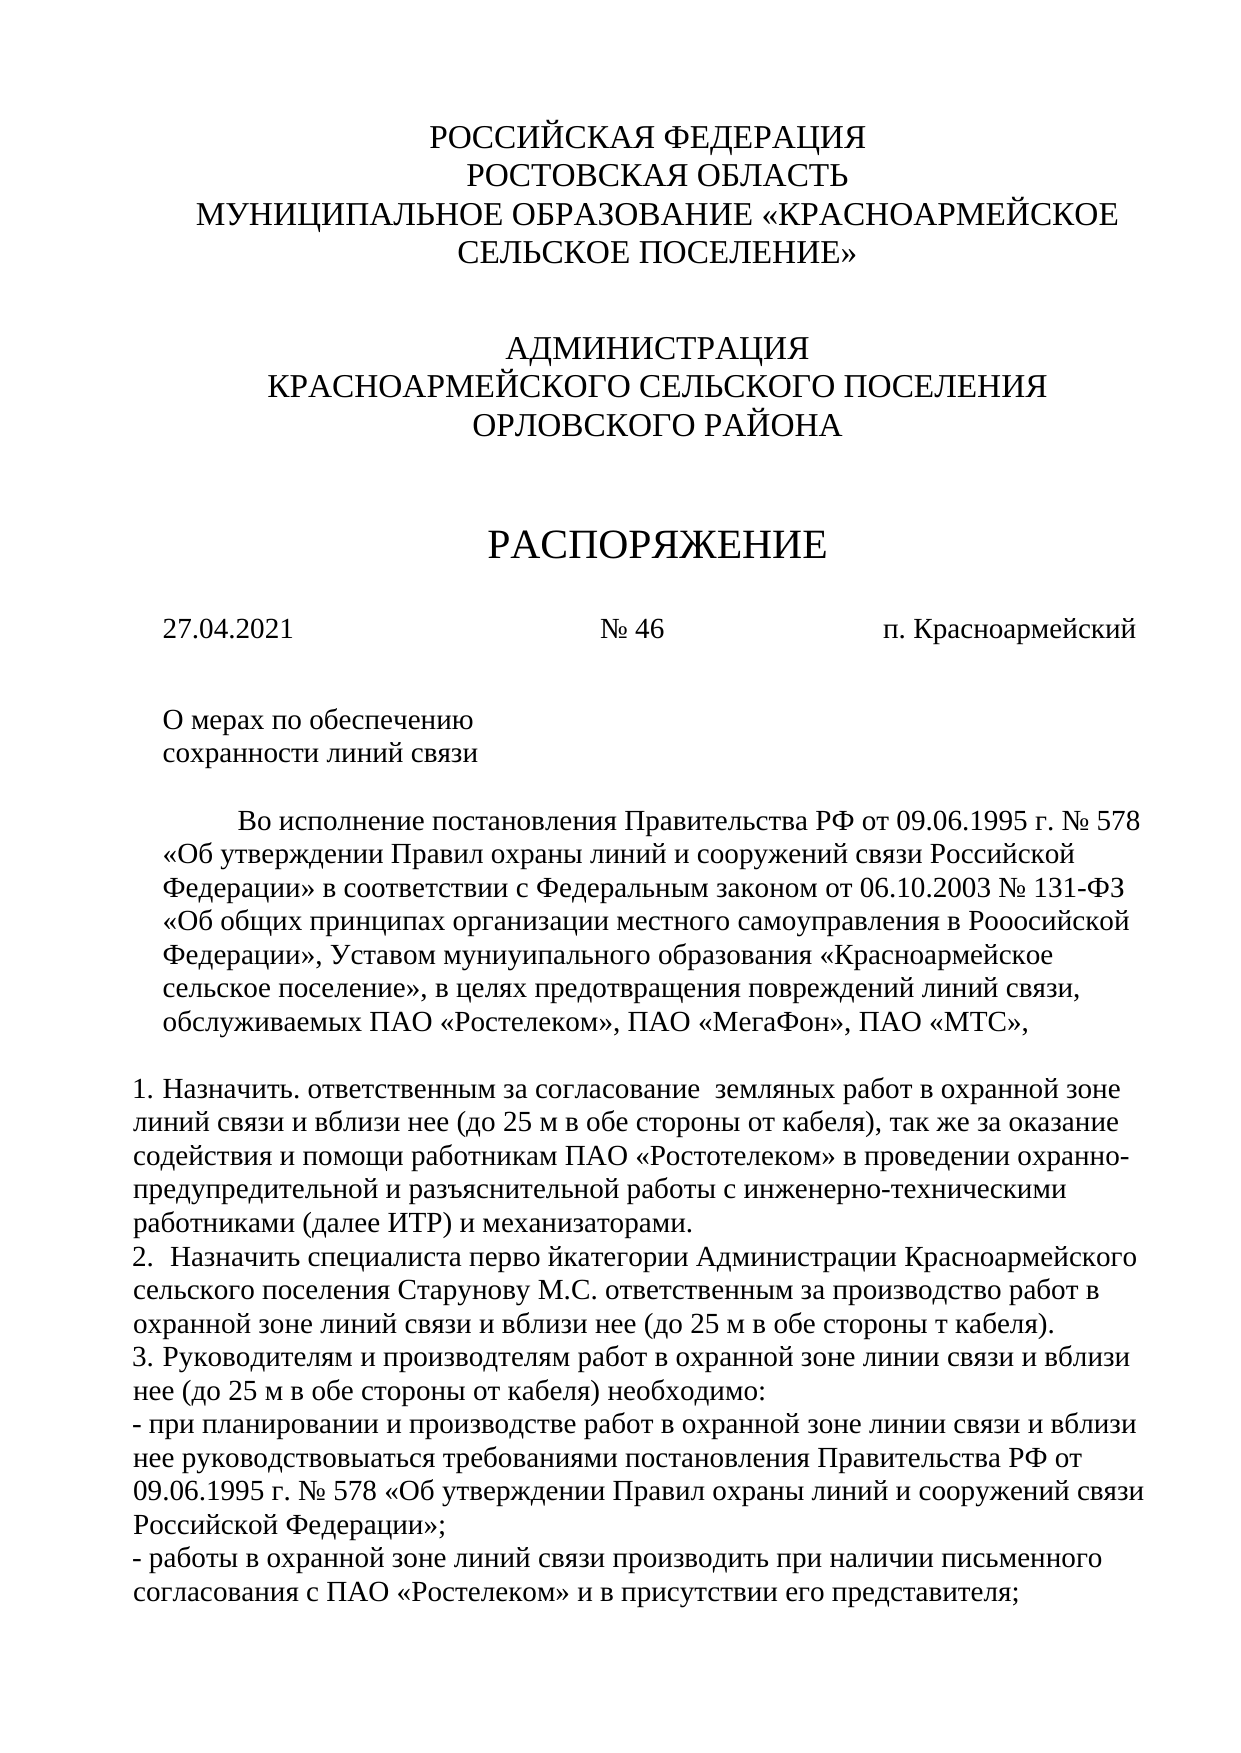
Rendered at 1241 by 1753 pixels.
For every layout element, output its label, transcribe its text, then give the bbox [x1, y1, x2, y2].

subtitle РАСПОРЯЖЕНИЕ [162, 520, 1152, 568]
list Руководителям и производтелям работ в охранной зоне линии связи и вблизи нее (до 25 м в обе стороны от кабеля) необходимо: [132, 1339, 1152, 1406]
text АДМИНИСТРАЦИЯ [162, 328, 1152, 367]
list Назначить специалиста перво йкатегории Администрации Красноармейского сельского поселения Старунову М.С. ответственным за производство работ в охранной зоне линий связи и вблизи нее (до 25 м в обе стороны т кабеля). [132, 1239, 1152, 1339]
subtitle ОРЛОВСКОГО РАЙОНА [162, 405, 1152, 443]
subtitle КРАСНОАРМЕЙСКОГО СЕЛЬСКОГО ПОСЕЛЕНИЯ [162, 367, 1152, 405]
text СЕЛЬСКОЕ ПОСЕЛЕНИЕ» [162, 232, 1152, 271]
text - при планировании и производстве работ в охранной зоне линии связи и вблизи нее руководствовыаться требованиями постановления Правительства РФ от 09.06.1995 г. № 578 «Об утверждении Правил охраны линий и сооружений связи Российской Федерации»; [132, 1406, 1152, 1541]
text РОСТОВСКАЯ ОБЛАСТЬ [162, 156, 1152, 194]
list Назначить. ответственным за согласование земляных работ в охранной зоне линий связи и вблизи нее (до 25 м в обе стороны от кабеля), так же за оказание содействия и помощи работникам ПАО «Ростотелеком» в проведении охранно-предупредительной и разъяснительной работы с инженерно-техническими работниками (далее ИТР) и механизаторами. [132, 1071, 1152, 1239]
text - работы в охранной зоне линий связи производить при наличии письменного согласования с ПАО «Ростелеком» и в присутствии его представителя; [132, 1541, 1152, 1608]
text О мерах по обеспечению [162, 702, 1152, 736]
text РОССИЙСКАЯ ФЕДЕРАЦИЯ [162, 117, 1152, 156]
text 27.04.2021 № 46 п. Красноармейский [162, 611, 1152, 644]
text сохранности линий связи [162, 736, 1152, 769]
text МУНИЦИПАЛЬНОЕ ОБРАЗОВАНИЕ «КРАСНОАРМЕЙСКОЕ [162, 194, 1152, 232]
text Во исполнение постановления Правительства РФ от 09.06.1995 г. № 578 «Об утверждении Правил охраны линий и сооружений связи Российской Федерации» в соответствии с Федеральным законом от 06.10.2003 № 131-ФЗ «Об общих принципах организации местного самоуправления в Рооосийской Федерации», Уставом муниуипального образования «Красноармейское сельское поселение», в целях предотвращения повреждений линий связи, обслуживаемых ПАО «Ростелеком», ПАО «МегаФон», ПАО «МТС», [162, 803, 1152, 1037]
